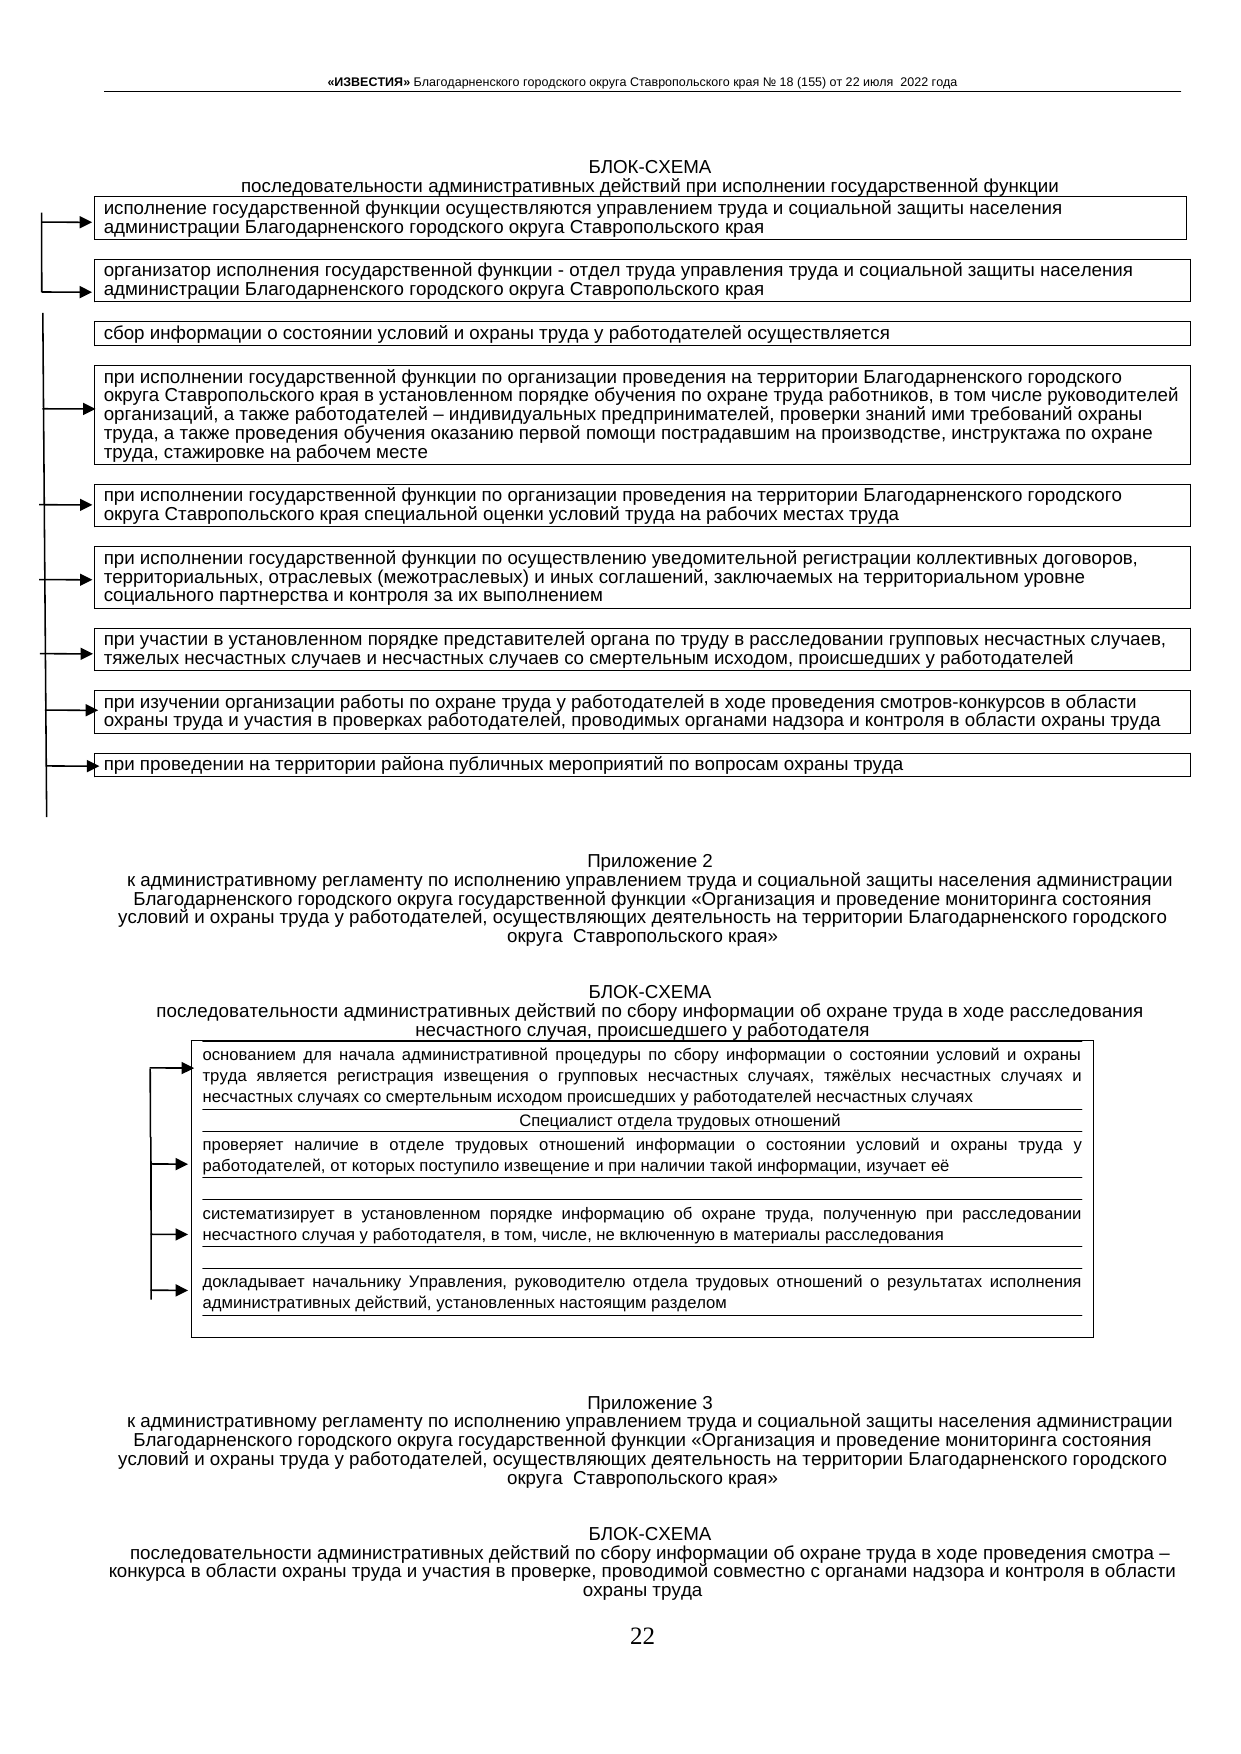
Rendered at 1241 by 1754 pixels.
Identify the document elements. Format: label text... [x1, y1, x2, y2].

text при исполнении государственной функции по организации проведения на территории Благодарненского городского округа Ставропольского края в установленном порядке обучения по охране труда работников, в том числе руководителей организаций, а также работодателей – индивидуальных предпринимателей, проверки знаний ими требований охраны труда, а также проведения обучения оказанию первой помощи пострадавшим на производстве, инструктажа по охране труда, стажировке на рабочем месте [95, 366, 1190, 464]
text БЛОК-СХЕМА [103, 1525, 1181, 1544]
text последовательности административных действий при исполнении государственной функции [103, 177, 1181, 196]
text последовательности административных действий по сбору информации об охране труда в ходе проведения смотра – конкурса в области охраны труда и участия в проверке, проводимой совместно с органами надзора и контроля в области охраны труда [103, 1544, 1181, 1600]
text сбор информации о состоянии условий и охраны труда у работодателей осуществляется [95, 322, 1190, 345]
text при исполнении государственной функции по организации проведения на территории Благодарненского городского округа Ставропольского края специальной оценки условий труда на рабочих местах труда [95, 485, 1190, 526]
text БЛОК-СХЕМА [103, 984, 1181, 1002]
text Приложение 3 [103, 1394, 1181, 1413]
text последовательности административных действий по сбору информации об охране труда в ходе расследования несчастного случая, происшедшего у работодателя [103, 1002, 1181, 1040]
table_header основанием для начала административной процедуры по сбору информации о состоянии условий и охраны труда является регистрация извещения о групповых несчастных случаях, тяжёлых несчастных случаях и несчастных случаях со смертельным исходом происшедших у работодателей несчастных случаях Специалист отдела трудовых отношений проверяет наличие в отделе трудовых отношений информации о состоянии условий и охраны труда у работодателей, от которых поступило извещение и при наличии такой информации, изучает её систематизирует в установленном порядке информацию об охране труда, полученную при расследовании несчастного случая у работодателя, в том, числе, не включенную в материалы расследования докладывает начальнику Управления, руководителю отдела трудовых отношений о результатах исполнения административных действий, установленных настоящим разделом [192, 1041, 1093, 1337]
text организатор исполнения государственной функции - отдел труда управления труда и социальной защиты населения администрации Благодарненского городского округа Ставропольского края [95, 260, 1190, 301]
text БЛОК-СХЕМА [103, 159, 1181, 177]
text к административному регламенту по исполнению управлением труда и социальной защиты населения администрации Благодарненского городского округа государственной функции «Организация и проведение мониторинга состояния условий и охраны труда у работодателей, осуществляющих деятельность на территории Благодарненского городского округа Ставропольского края» [103, 1413, 1181, 1488]
text Приложение 2 [103, 852, 1181, 871]
text при проведении на территории района публичных мероприятий по вопросам охраны труда [95, 754, 1190, 776]
text при участии в установленном порядке представителей органа по труду в расследовании групповых несчастных случаев, тяжелых несчастных случаев и несчастных случаев со смертельным исходом, происшедших у работодателей [95, 629, 1190, 670]
text при изучении организации работы по охране труда у работодателей в ходе проведения смотров-конкурсов в области охраны труда и участия в проверках работодателей, проводимых органами надзора и контроля в области охраны труда [95, 691, 1190, 733]
text исполнение государственной функции осуществляются управлением труда и социальной защиты населения администрации Благодарненского городского округа Ставропольского края [95, 197, 1186, 239]
text при исполнении государственной функции по осуществлению уведомительной регистрации коллективных договоров, территориальных, отраслевых (межотраслевых) и иных соглашений, заключаемых на территориальном уровне социального партнерства и контроля за их выполнением [95, 547, 1190, 608]
text к административному регламенту по исполнению управлением труда и социальной защиты населения администрации Благодарненского городского округа государственной функции «Организация и проведение мониторинга состояния условий и охраны труда у работодателей, осуществляющих деятельность на территории Благодарненского городского округа Ставропольского края» [103, 871, 1181, 946]
